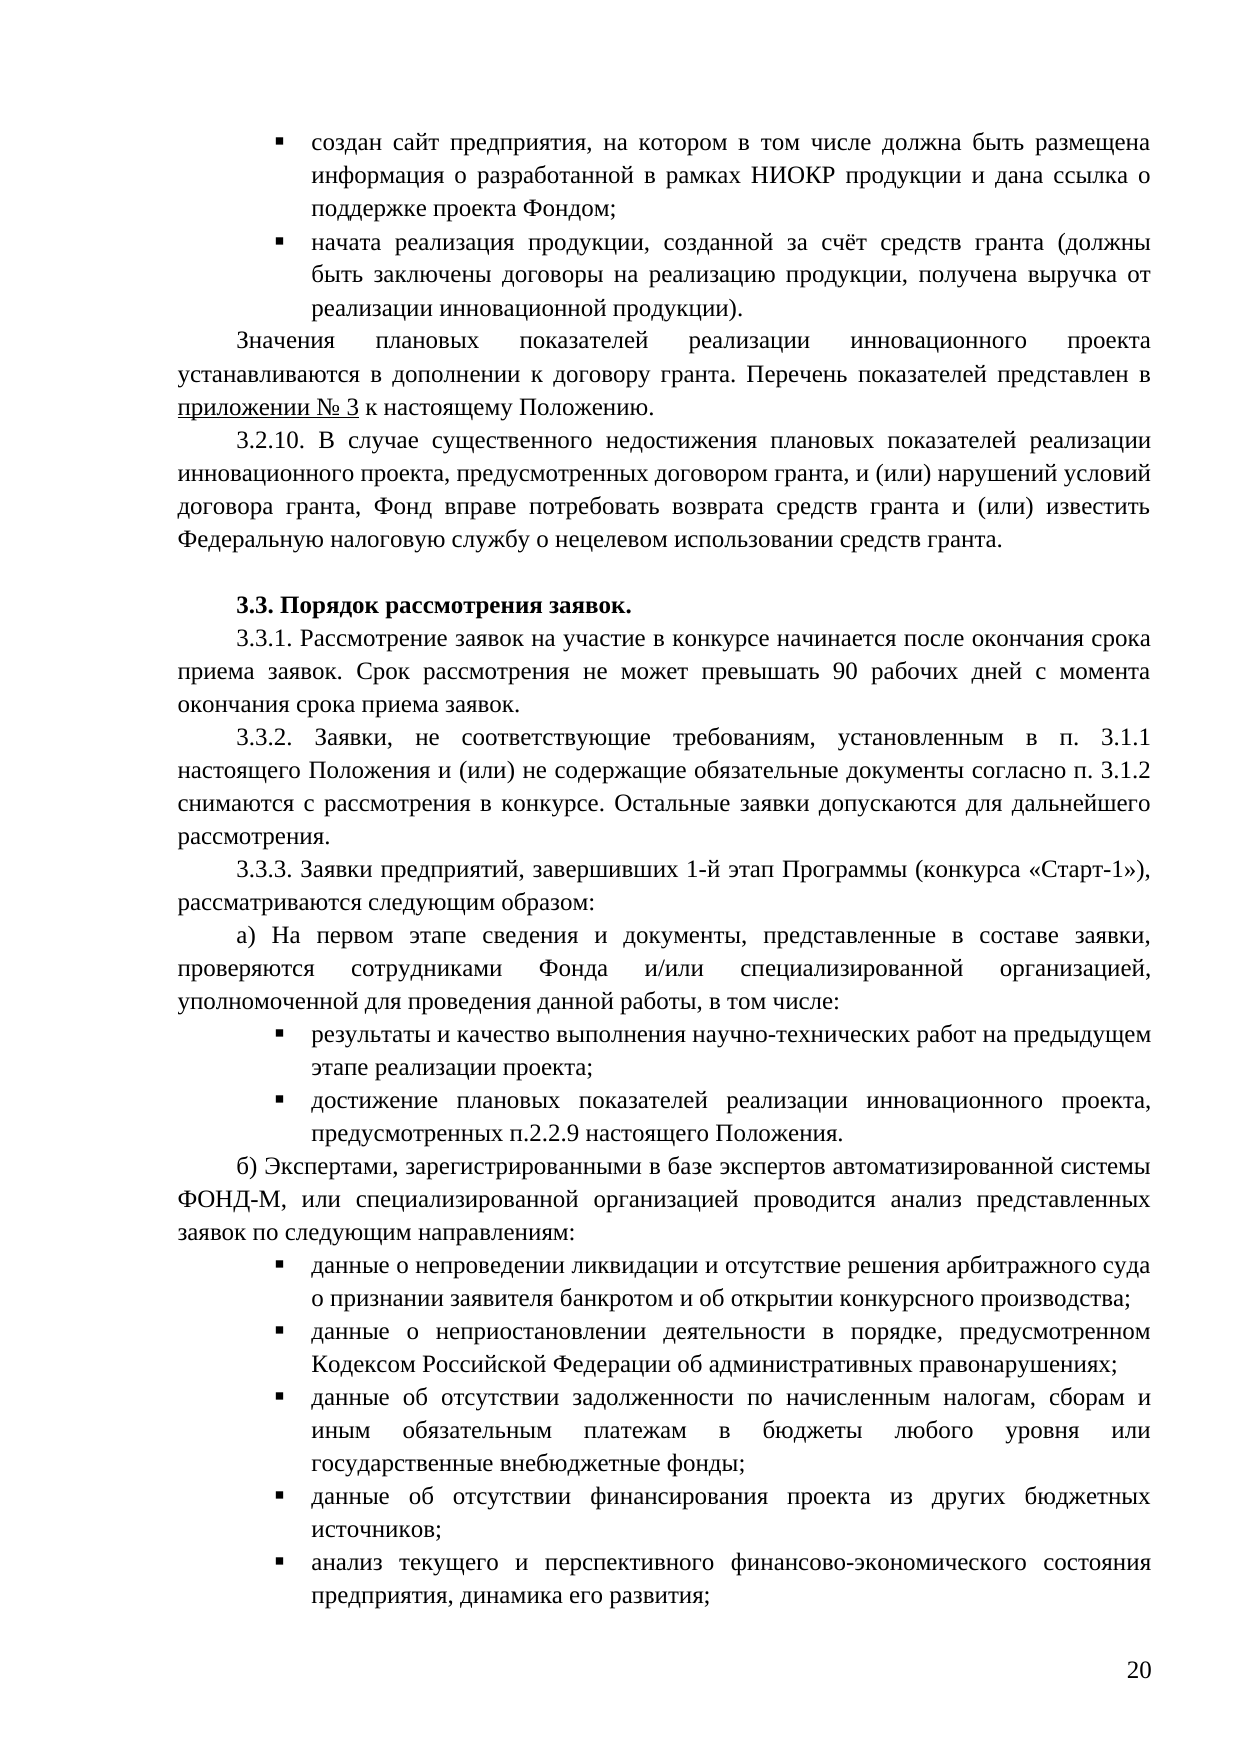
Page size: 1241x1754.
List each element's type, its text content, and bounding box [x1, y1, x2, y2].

list начата реализация продукции, созданной за счёт средств гранта (должны быть заключены договоры на реализацию продукции, получена выручка от реализации инновационной продукции). [274, 227, 1152, 321]
text а) На первом этапе сведения и документы, представленные в составе заявки, проверяются сотрудниками Фонда и/или специализированной организацией, уполномоченной для проведения данной работы, в том числе: [177, 920, 1152, 1015]
list данные о непроведении ликвидации и отсутствие решения арбитражного суда о признании заявителя банкротом и об открытии конкурсного производства; [274, 1250, 1152, 1312]
text Значения плановых показателей реализации инновационного проекта устанавливаются в дополнении к договору гранта. Перечень показателей представлен в приложении № 3 к настоящему Положению. [177, 326, 1152, 420]
list данные о неприостановлении деятельности в порядке, предусмотренном Кодексом Российской Федерации об административных правонарушениях; [274, 1316, 1152, 1378]
text 3.3. Порядок рассмотрения заявок. [177, 590, 1152, 618]
list анализ текущего и перспективного финансово-экономического состояния предприятия, динамика его развития; [274, 1547, 1152, 1609]
text 3.2.10. В случае существенного недостижения плановых показателей реализации инновационного проекта, предусмотренных договором гранта, и (или) нарушений условий договора гранта, Фонд вправе потребовать возврата средств гранта и (или) известить Федеральную налоговую службу о нецелевом использовании средств гранта. [177, 425, 1152, 552]
text 3.3.1. Рассмотрение заявок на участие в конкурсе начинается после окончания срока приема заявок. Срок рассмотрения не может превышать 90 рабочих дней с момента окончания срока приема заявок. [177, 623, 1152, 718]
list данные об отсутствии задолженности по начисленным налогам, сборам и иным обязательным платежам в бюджеты любого уровня или государственные внебюджетные фонды; [274, 1382, 1152, 1477]
list данные об отсутствии финансирования проекта из других бюджетных источников; [274, 1481, 1152, 1543]
text 3.3.3. Заявки предприятий, завершивших 1-й этап Программы (конкурса «Старт-1»), рассматриваются следующим образом: [177, 854, 1152, 916]
list создан сайт предприятия, на котором в том числе должна быть размещена информация о разработанной в рамках НИОКР продукции и дана ссылка о поддержке проекта Фондом; [274, 127, 1152, 222]
list результаты и качество выполнения научно-технических работ на предыдущем этапе реализации проекта; [274, 1019, 1152, 1081]
text 3.3.2. Заявки, не соответствующие требованиям, установленным в п. 3.1.1 настоящего Положения и (или) не содержащие обязательные документы согласно п. 3.1.2 снимаются с рассмотрения в конкурсе. Остальные заявки допускаются для дальнейшего рассмотрения. [177, 722, 1152, 850]
text б) Экспертами, зарегистрированными в базе экспертов автоматизированной системы ФОНД-М, или специализированной организацией проводится анализ представленных заявок по следующим направлениям: [177, 1151, 1152, 1246]
list достижение плановых показателей реализации инновационного проекта, предусмотренных п.2.2.9 настоящего Положения. [274, 1085, 1152, 1147]
